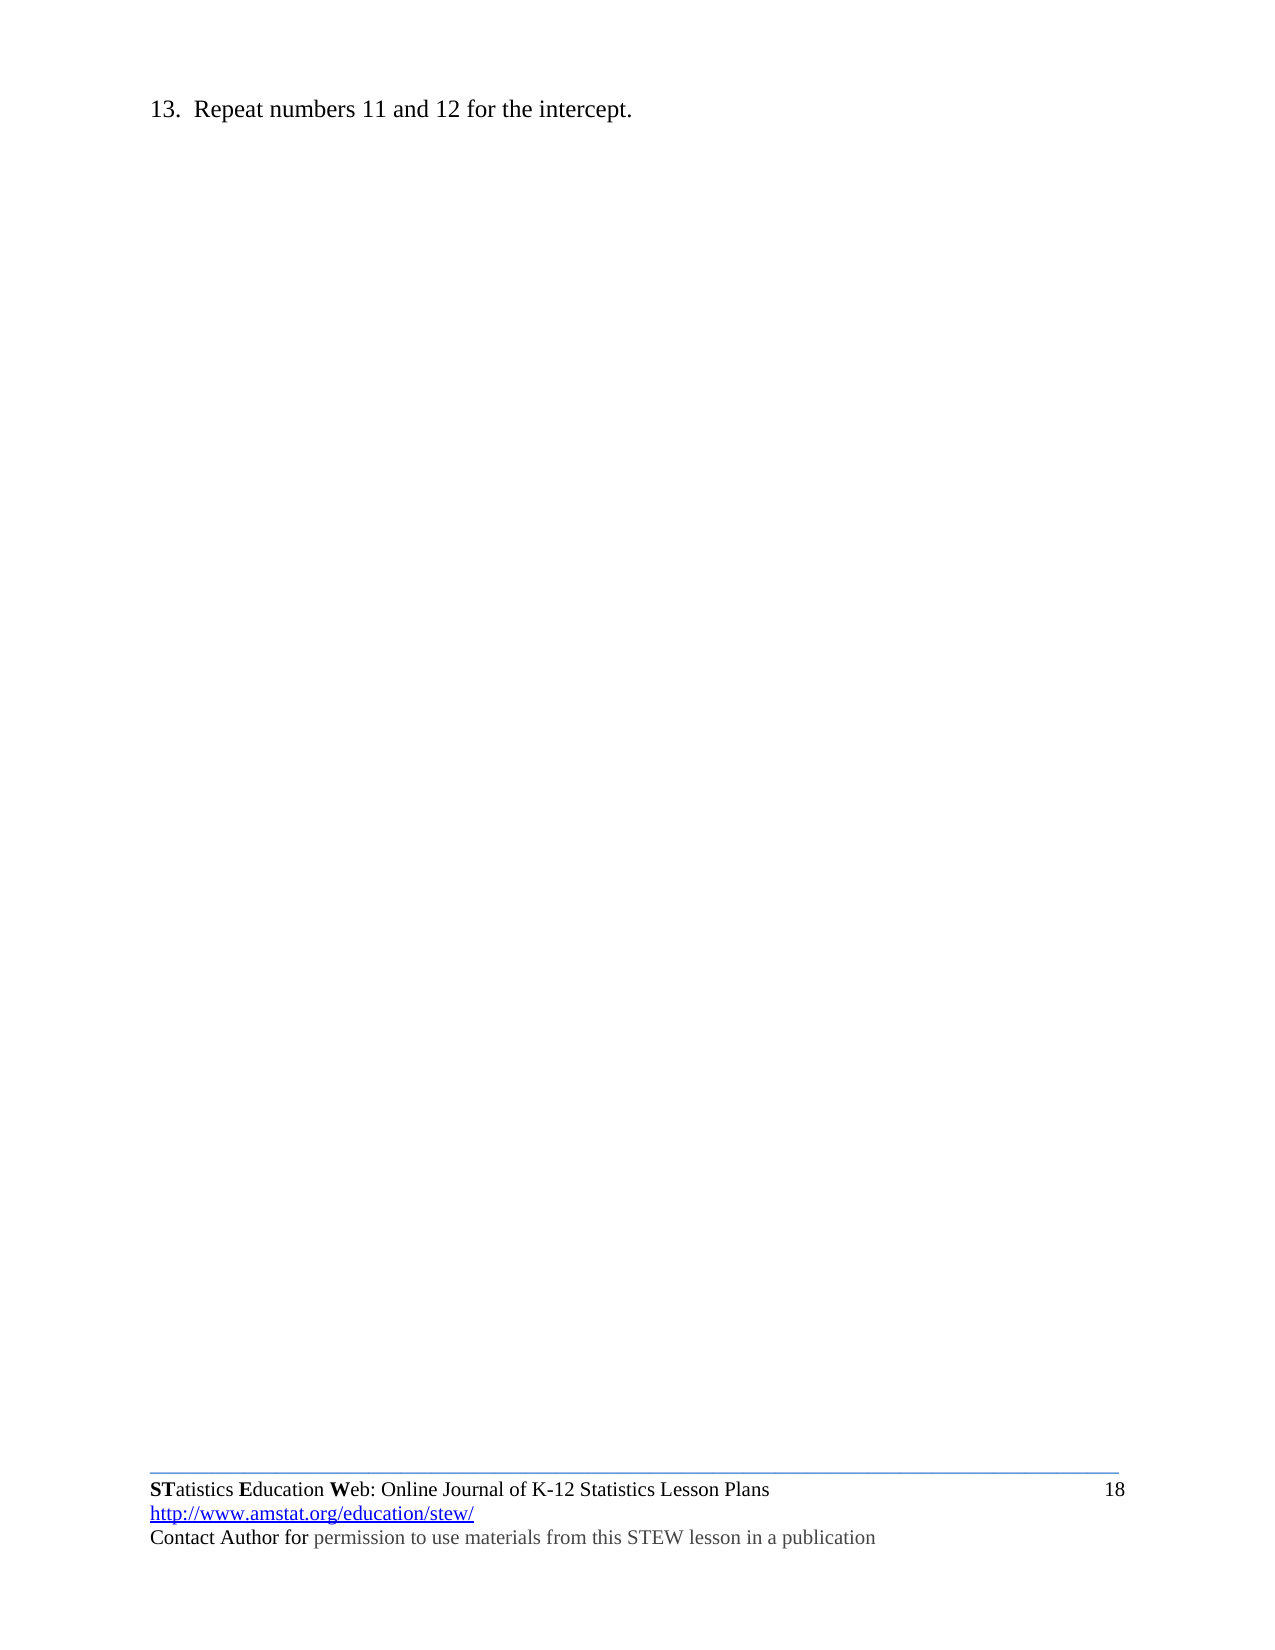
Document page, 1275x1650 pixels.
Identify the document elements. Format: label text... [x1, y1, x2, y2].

text 13. Repeat numbers 11 and 12 for the intercept. [150, 94, 1125, 122]
